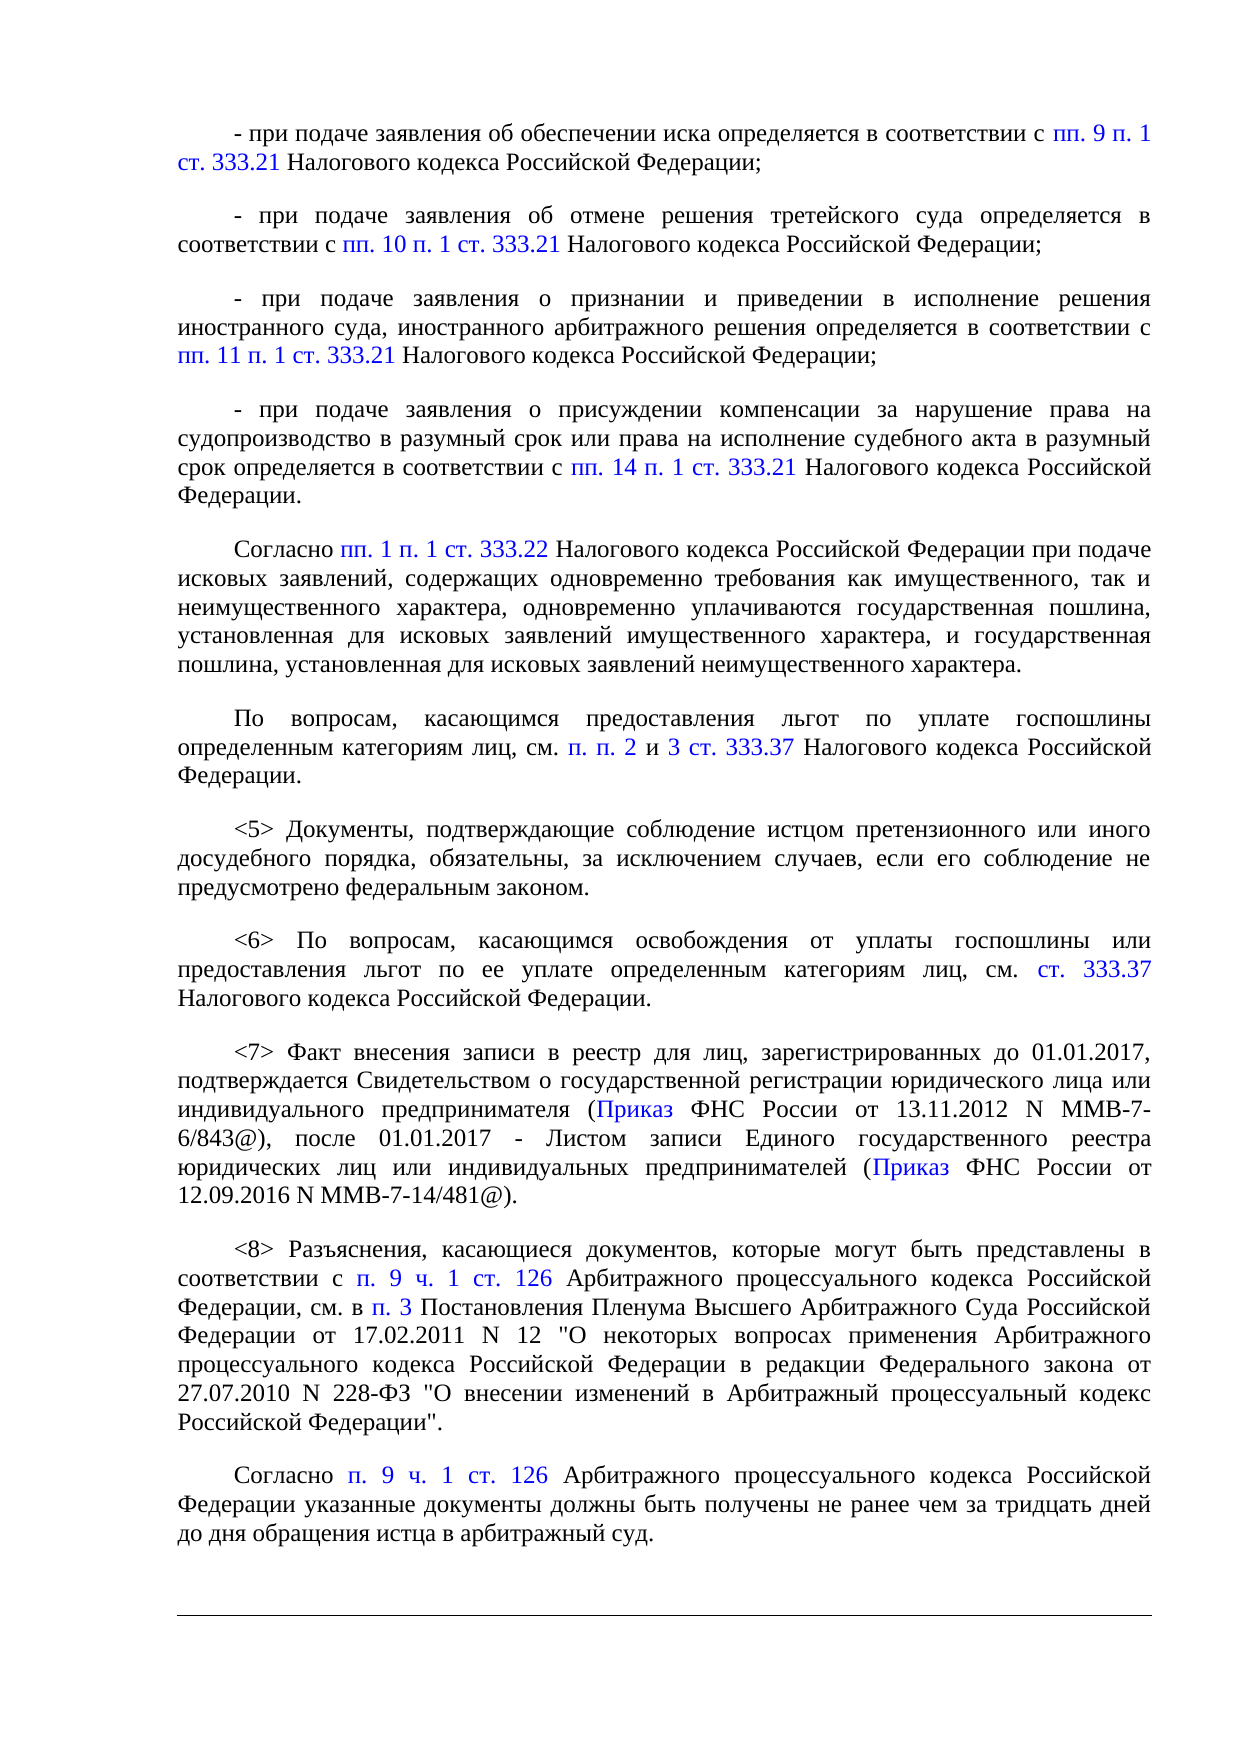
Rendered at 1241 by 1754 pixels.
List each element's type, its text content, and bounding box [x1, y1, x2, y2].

text <7> Факт внесения записи в реестр для лиц, зарегистрированных до 01.01.2017, подтверждается Свидетельством о государственной регистрации юридического лица или индивидуального предпринимателя (Приказ ФНС России от 13.11.2012 N ММВ-7-6/843@), после 01.01.2017 - Листом записи Единого государственного реестра юридических лиц или индивидуальных предпринимателей (Приказ ФНС России от 12.09.2016 N ММВ-7-14/481@). [177, 1037, 1152, 1209]
text <5> Документы, подтверждающие соблюдение истцом претензионного или иного досудебного порядка, обязательны, за исключением случаев, если его соблюдение не предусмотрено федеральным законом. [177, 814, 1152, 901]
text Согласно п. 9 ч. 1 ст. 126 Арбитражного процессуального кодекса Российской Федерации указанные документы должны быть получены не ранее чем за тридцать дней до дня обращения истца в арбитражный суд. [177, 1461, 1152, 1547]
text - при подаче заявления об отмене решения третейского суда определяется в соответствии с пп. 10 п. 1 ст. 333.21 Налогового кодекса Российской Федерации; [177, 201, 1152, 258]
text - при подаче заявления об обеспечении иска определяется в соответствии с пп. 9 п. 1 ст. 333.21 Налогового кодекса Российской Федерации; [177, 118, 1152, 176]
text Согласно пп. 1 п. 1 ст. 333.22 Налогового кодекса Российской Федерации при подаче исковых заявлений, содержащих одновременно требования как имущественного, так и неимущественного характера, одновременно уплачиваются государственная пошлина, установленная для исковых заявлений имущественного характера, и государственная пошлина, установленная для исковых заявлений неимущественного характера. [177, 534, 1152, 678]
text <8> Разъяснения, касающиеся документов, которые могут быть представлены в соответствии с п. 9 ч. 1 ст. 126 Арбитражного процессуального кодекса Российской Федерации, см. в п. 3 Постановления Пленума Высшего Арбитражного Суда Российской Федерации от 17.02.2011 N 12 "О некоторых вопросах применения Арбитражного процессуального кодекса Российской Федерации в редакции Федерального закона от 27.07.2010 N 228-ФЗ "О внесении изменений в Арбитражный процессуальный кодекс Российской Федерации". [177, 1234, 1152, 1436]
text По вопросам, касающимся предоставления льгот по уплате госпошлины определенным категориям лиц, см. п. п. 2 и 3 ст. 333.37 Налогового кодекса Российской Федерации. [177, 703, 1152, 789]
text - при подаче заявления о присуждении компенсации за нарушение права на судопроизводство в разумный срок или права на исполнение судебного акта в разумный срок определяется в соответствии с пп. 14 п. 1 ст. 333.21 Налогового кодекса Российской Федерации. [177, 394, 1152, 509]
text <6> По вопросам, касающимся освобождения от уплаты госпошлины или предоставления льгот по ее уплате определенным категориям лиц, см. ст. 333.37 Налогового кодекса Российской Федерации. [177, 926, 1152, 1012]
text - при подаче заявления о признании и приведении в исполнение решения иностранного суда, иностранного арбитражного решения определяется в соответствии с пп. 11 п. 1 ст. 333.21 Налогового кодекса Российской Федерации; [177, 283, 1152, 369]
